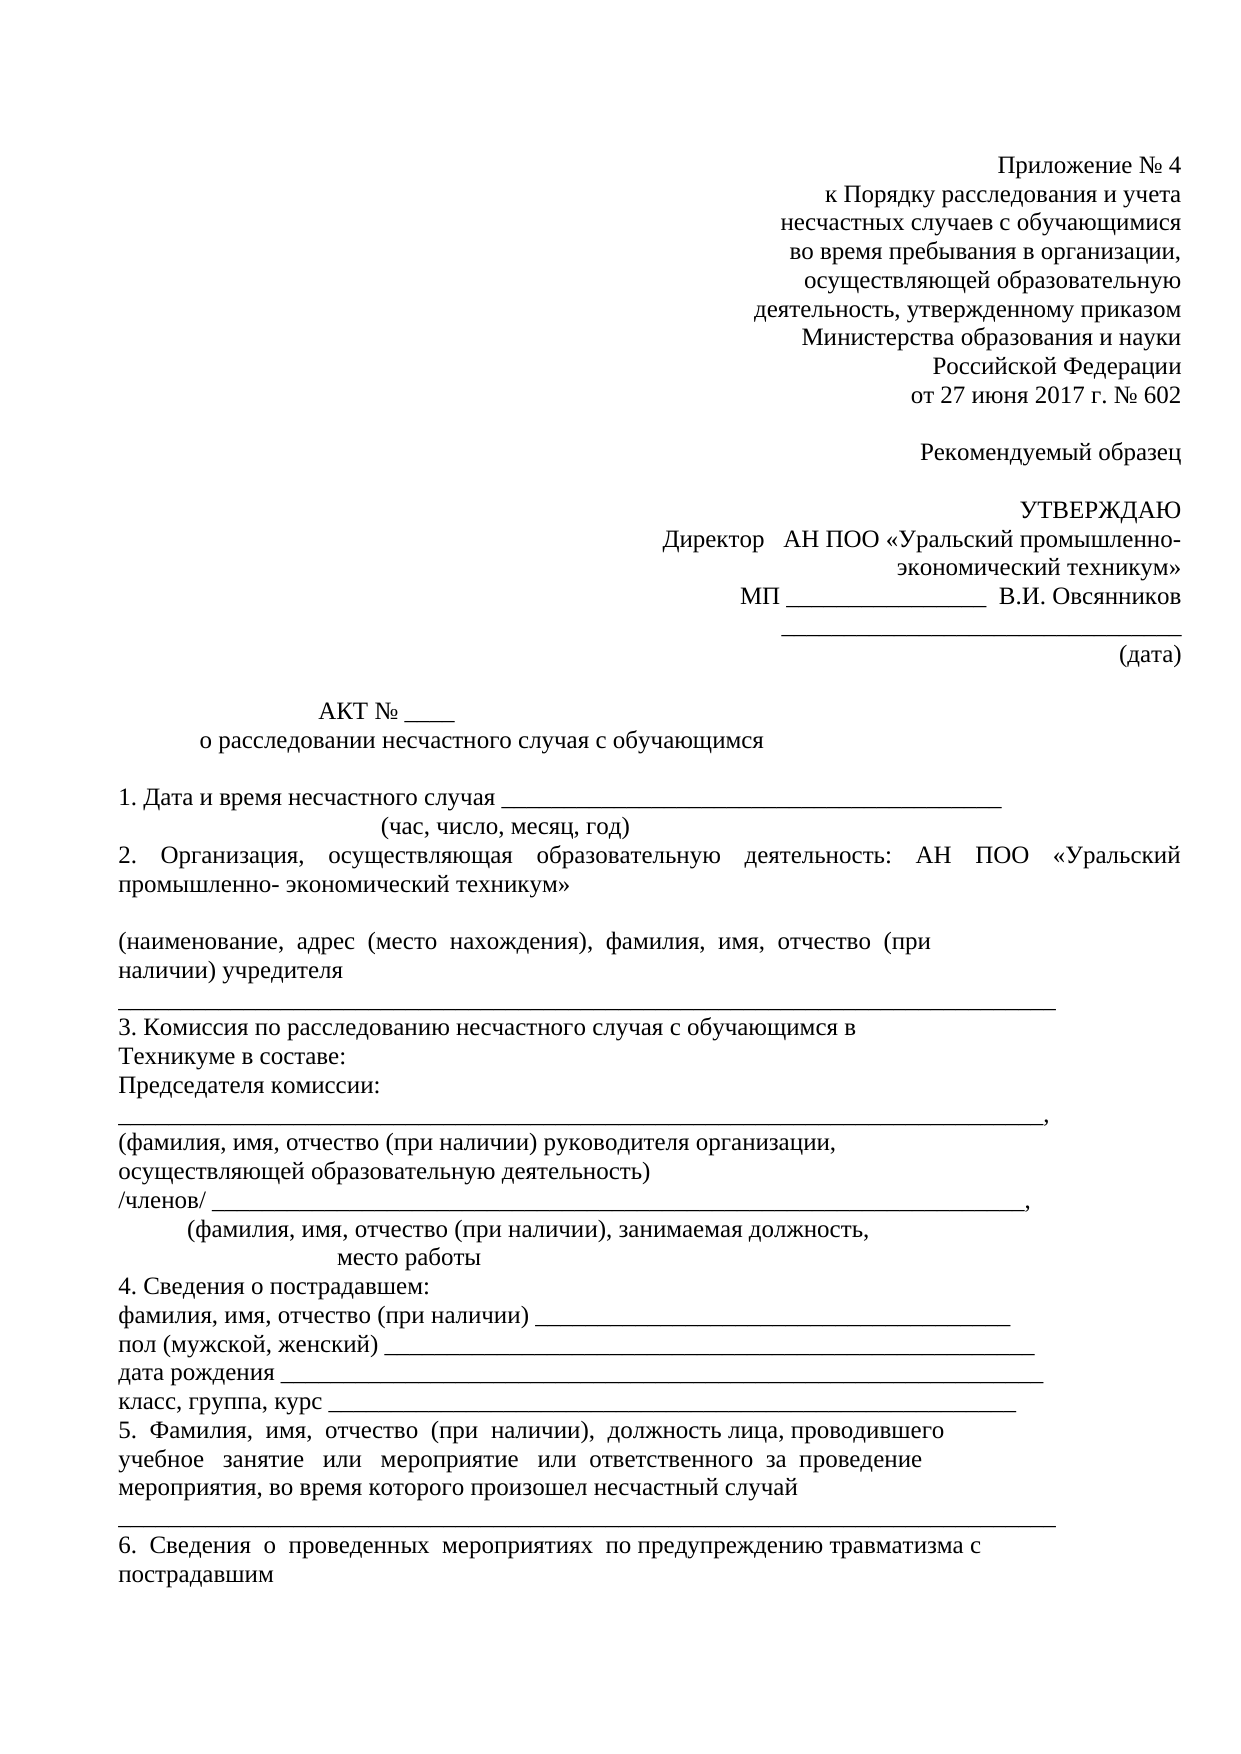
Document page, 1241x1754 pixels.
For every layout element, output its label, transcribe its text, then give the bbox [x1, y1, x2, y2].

text Директор АН ПОО «Уральский промышленно- [118, 524, 1181, 552]
text /членов/ _________________________________________________________________, [118, 1185, 1181, 1214]
text экономический техникум» [118, 552, 1181, 581]
text Министерства образования и науки [118, 322, 1181, 351]
text о расследовании несчастного случая с обучающимся [118, 725, 1181, 754]
text (час, число, месяц, год) [118, 811, 1181, 840]
text фамилия, имя, отчество (при наличии) ______________________________________ [118, 1300, 1181, 1329]
text несчастных случаев с обучающимися [118, 207, 1181, 236]
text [118, 1501, 1181, 1530]
text наличии) учредителя [118, 955, 1181, 984]
text Приложение № 4 [118, 150, 1181, 179]
text 4. Сведения о пострадавшем: [118, 1271, 1181, 1300]
text (наименование, адрес (место нахождения), фамилия, имя, отчество (при [118, 926, 1181, 955]
text МП ________________ В.И. Овсянников [118, 581, 1181, 610]
text 3. Комиссия по расследованию несчастного случая с обучающимся в [118, 1012, 1181, 1041]
text (фамилия, имя, отчество (при наличии), занимаемая должность, [118, 1214, 1181, 1242]
text пол (мужской, женский) ____________________________________________________ [118, 1329, 1181, 1357]
text Рекомендуемый образец [118, 437, 1181, 466]
text осуществляющей образовательную [118, 265, 1181, 294]
text Российской Федерации [118, 351, 1181, 380]
text ________________________________ [118, 610, 1181, 639]
text 5. Фамилия, имя, отчество (при наличии), должность лица, проводившего [118, 1415, 1181, 1444]
text дата рождения _____________________________________________________________ [118, 1357, 1181, 1386]
text УТВЕРЖДАЮ [118, 495, 1181, 524]
text место работы [118, 1242, 1181, 1271]
text от 27 июня 2017 г. № 602 [118, 380, 1181, 409]
text (фамилия, имя, отчество (при наличии) руководителя организации, [118, 1127, 1181, 1156]
text пострадавшим [118, 1559, 1181, 1587]
text учебное занятие или мероприятие или ответственного за проведение [118, 1444, 1181, 1472]
text 6. Сведения о проведенных мероприятиях по предупреждению травматизма с [118, 1530, 1181, 1559]
text Председателя комиссии: [118, 1070, 1181, 1099]
text деятельность, утвержденному приказом [118, 294, 1181, 322]
text класс, группа, курс _______________________________________________________ [118, 1386, 1181, 1415]
text мероприятия, во время которого произошел несчастный случай [118, 1472, 1181, 1501]
text 2. Организация, осуществляющая образовательную деятельность: АН ПОО «Уральский промышленно- экономический техникум» [118, 840, 1181, 897]
text АКТ № ____ [118, 696, 1181, 725]
text осуществляющей образовательную деятельность) [118, 1156, 1181, 1185]
text 1. Дата и время несчастного случая ________________________________________ [118, 782, 1181, 811]
text __________________________________________________________________________, [118, 1099, 1181, 1127]
text Техникуме в составе: [118, 1041, 1181, 1070]
text к Порядку расследования и учета [118, 179, 1181, 207]
text ___________________________________________________________________________ [118, 984, 1181, 1012]
text (дата) [118, 639, 1181, 667]
text во время пребывания в организации, [118, 236, 1181, 265]
